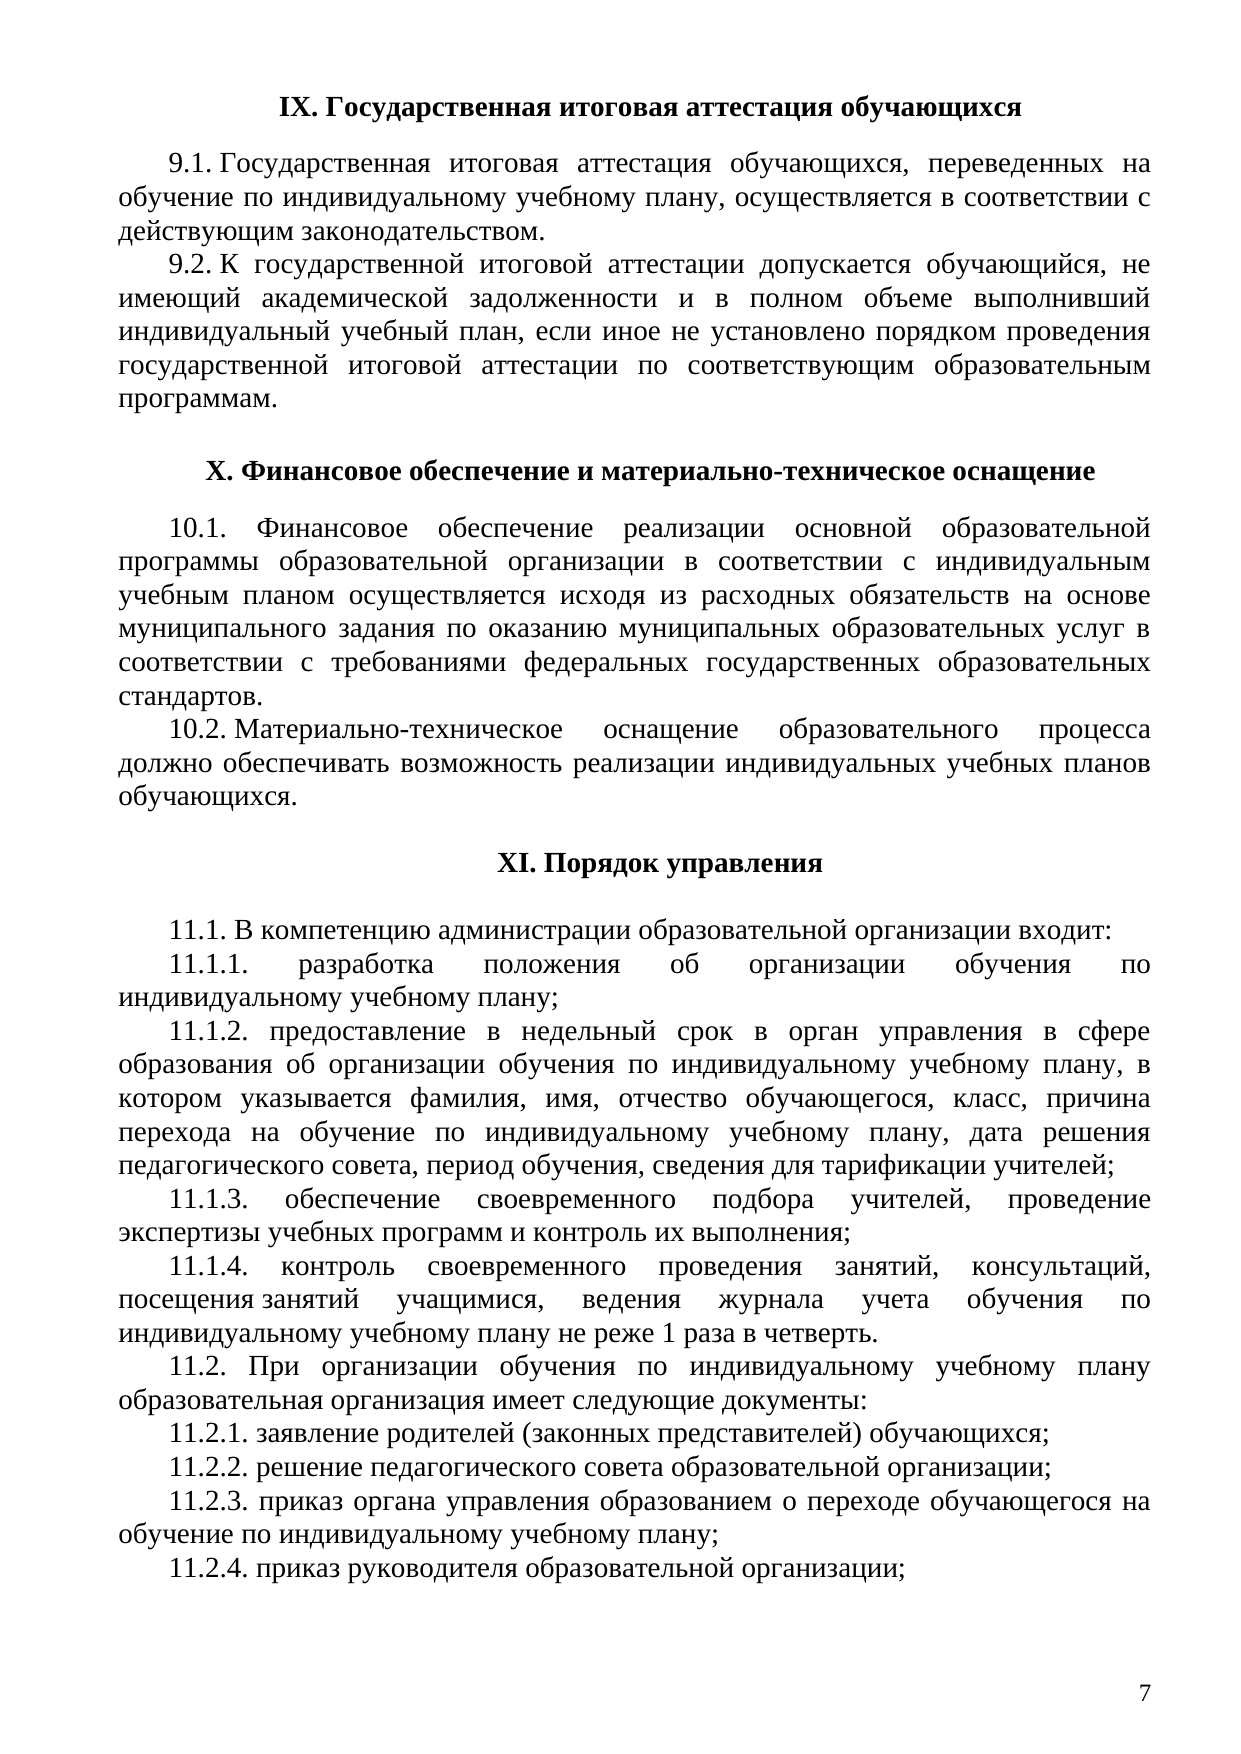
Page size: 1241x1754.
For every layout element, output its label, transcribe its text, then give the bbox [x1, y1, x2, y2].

text XI. Порядок управления [118, 845, 1152, 879]
text 10.2. Материально-техническое оснащение образовательного процесса должно обеспечивать возможность реализации индивидуальных учебных планов обучающихся. [118, 711, 1152, 812]
text 11.2. При организации обучения по индивидуальному учебному плану образовательная организация имеет следующие документы: [118, 1348, 1152, 1416]
text 11.2.1. заявление родителей (законных представителей) обучающихся; [118, 1416, 1152, 1449]
text IX. Государственная итоговая аттестация обучающихся [118, 89, 1152, 122]
text 11.1.3. обеспечение своевременного подбора учителей, проведение экспертизы учебных программ и контроль их выполнения; [118, 1181, 1152, 1248]
text 9.1. Государственная итоговая аттестация обучающихся, переведенных на обучение по индивидуальному учебному плану, осуществляется в соответствии с действующим законодательством. [118, 146, 1152, 246]
text 11.1.4. контроль своевременного проведения занятий, консультаций, посещения занятий учащимися, ведения журнала учета обучения по индивидуальному учебному плану не реже 1 раза в четверть. [118, 1248, 1152, 1348]
text 11.1.1. разработка положения об организации обучения по индивидуальному учебному плану; [118, 946, 1152, 1013]
text 11.1.2. предоставление в недельный срок в орган управления в сфере образования об организации обучения по индивидуальному учебному плану, в котором указывается фамилия, имя, отчество обучающегося, класс, причина перехода на обучение по индивидуальному учебному плану, дата решения педагогического совета, период обучения, сведения для тарификации учителей; [118, 1013, 1152, 1181]
text X. Финансовое обеспечение и материально-техническое оснащение [118, 453, 1152, 487]
text 11.2.2. решение педагогического совета образовательной организации; [118, 1449, 1152, 1483]
text 11.2.3. приказ органа управления образованием о переходе обучающегося на обучение по индивидуальному учебному плану; [118, 1483, 1152, 1550]
text 9.2. К государственной итоговой аттестации допускается обучающийся, не имеющий академической задолженности и в полном объеме выполнивший индивидуальный учебный план, если иное не установлено порядком проведения государственной итоговой аттестации по соответствующим образовательным программам. [118, 246, 1152, 414]
text 10.1. Финансовое обеспечение реализации основной образовательной программы образовательной организации в соответствии с индивидуальным учебным планом осуществляется исходя из расходных обязательств на основе муниципального задания по оказанию муниципальных образовательных услуг в соответствии с требованиями федеральных государственных образовательных стандартов. [118, 510, 1152, 711]
text 11.1. В компетенцию администрации образовательной организации входит: [118, 912, 1152, 946]
text 11.2.4. приказ руководителя образовательной организации; [118, 1550, 1152, 1583]
